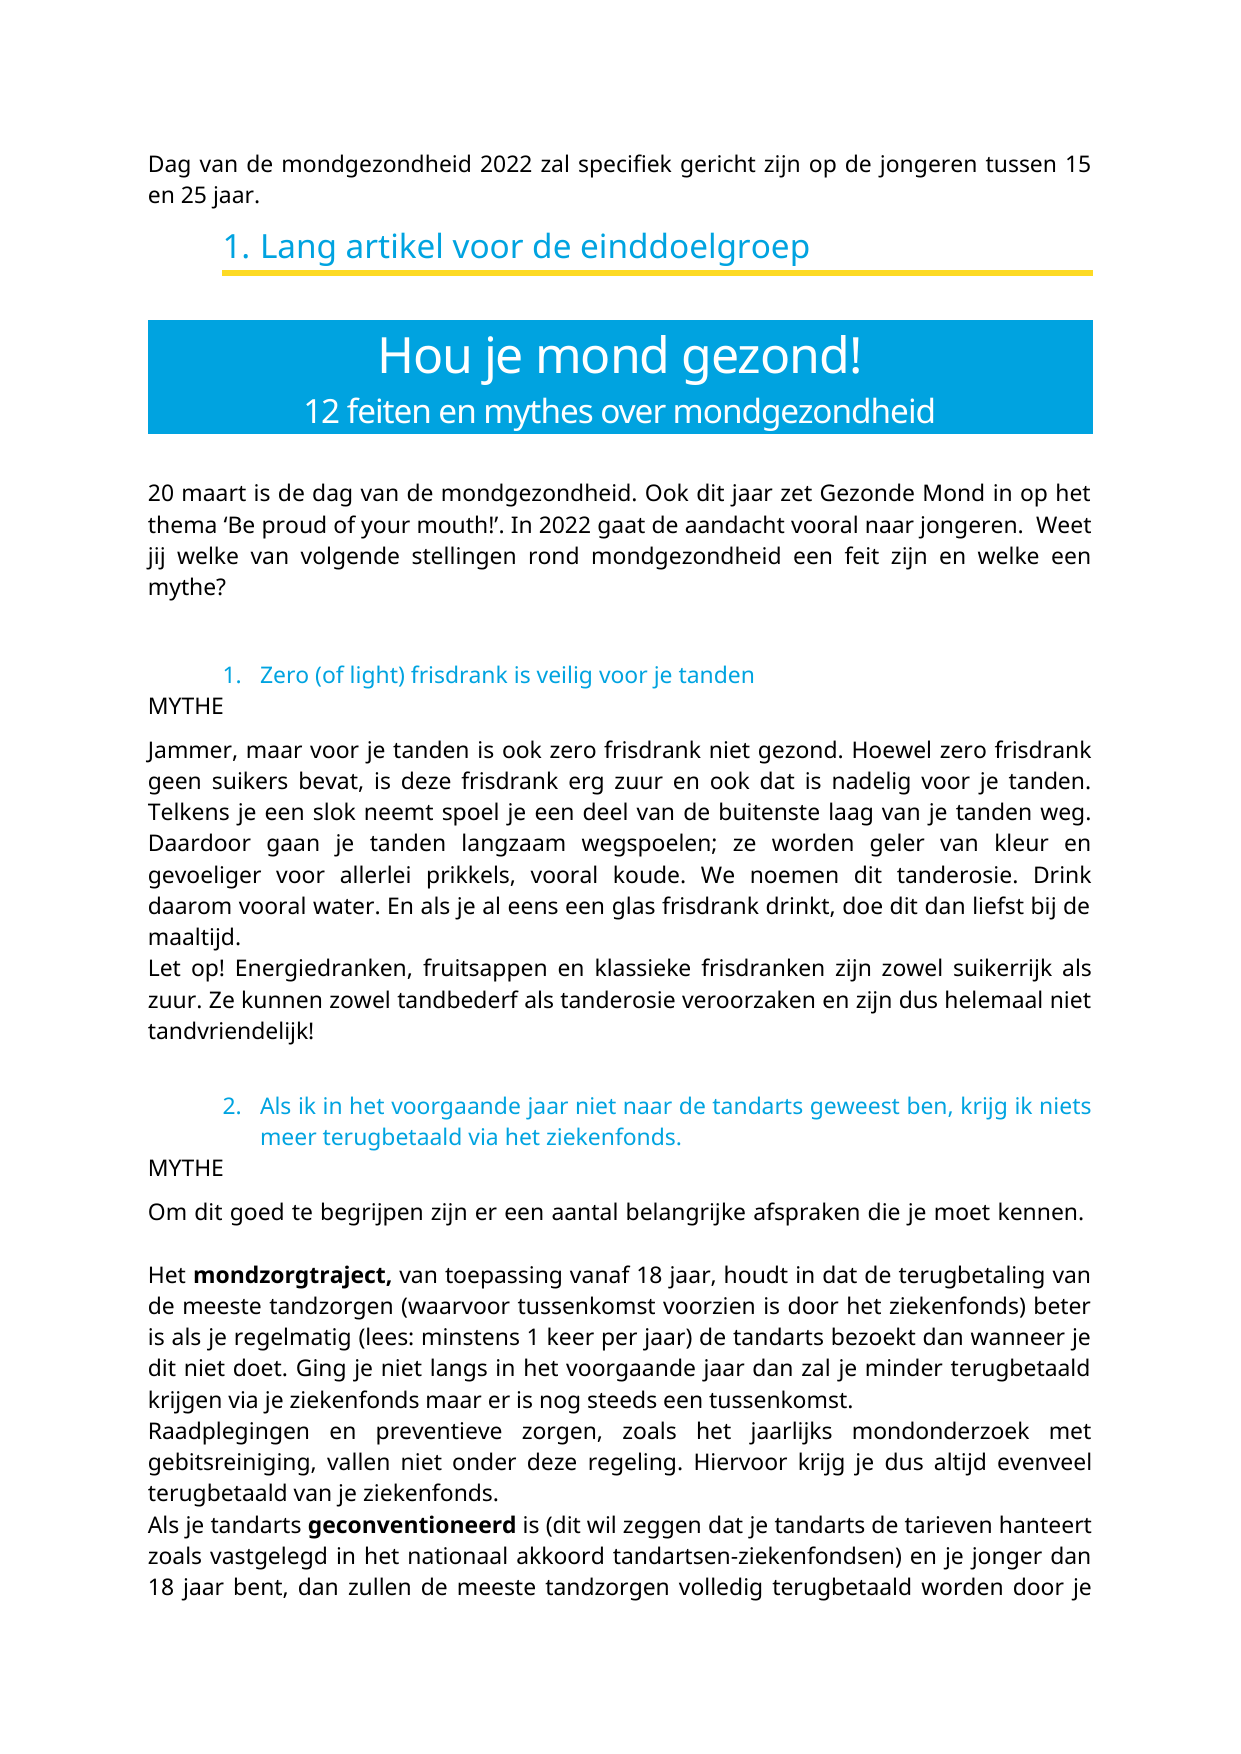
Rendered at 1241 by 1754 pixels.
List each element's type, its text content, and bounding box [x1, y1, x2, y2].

text Dag van de mondgezondheid 2022 zal specifiek gericht zijn op de jongeren tussen 15 en 25 jaar. [148, 148, 1093, 210]
text MYTHE [148, 1152, 1093, 1184]
text 20 maart is de dag van de mondgezondheid. Ook dit jaar zet Gezonde Mond in op het thema ‘Be proud of your mouth!’. In 2022 gaat de aandacht vooral naar jongeren. Weet jij welke van volgende stellingen rond mondgezondheid een feit zijn en welke een mythe? [148, 477, 1093, 602]
subtitle Als ik in het voorgaande jaar niet naar de tandarts geweest ben, krijg ik niets meer terugbetaald via het ziekenfonds. [222, 1090, 1093, 1152]
subtitle Zero (of light) frisdrank is veilig voor je tanden [222, 659, 1093, 690]
title Hou je mond gezond! [148, 320, 1093, 388]
text Om dit goed te begrijpen zijn er een aantal belangrijke afspraken die je moet kennen. Het mondzorgtraject, van toepassing vanaf 18 jaar, houdt in dat de terugbetaling van de meeste tandzorgen (waarvoor tussenkomst voorzien is door het ziekenfonds) beter is als je regelmatig (lees: minstens 1 keer per jaar) de tandarts bezoekt dan wanneer je dit niet doet. Ging je niet langs in het voorgaande jaar dan zal je minder terugbetaald krijgen via je ziekenfonds maar er is nog steeds een tussenkomst. Raadplegingen en preventieve zorgen, zoals het jaarlijks mondonderzoek met gebitsreiniging, vallen niet onder deze regeling. Hiervoor krijg je dus altijd evenveel terugbetaald van je ziekenfonds. [148, 1196, 1093, 1509]
text Let op! Energiedranken, fruitsappen en klassieke frisdranken zijn zowel suikerrijk als zuur. Ze kunnen zowel tandbederf als tanderosie veroorzaken en zijn dus helemaal niet tandvriendelijk! [148, 952, 1093, 1046]
subtitle Lang artikel voor de einddoelgroep [222, 223, 1093, 270]
title 12 feiten en mythes over mondgezondheid [148, 388, 1093, 434]
text MYTHE [148, 690, 1093, 721]
text Jammer, maar voor je tanden is ook zero frisdrank niet gezond. Hoewel zero frisdrank geen suikers bevat, is deze frisdrank erg zuur en ook dat is nadelig voor je tanden. Telkens je een slok neemt spoel je een deel van de buitenste laag van je tanden weg. Daardoor gaan je tanden langzaam wegspoelen; ze worden geler van kleur en gevoeliger voor allerlei prikkels, vooral koude. We noemen dit tanderosie. Drink daarom vooral water. En als je al eens een glas frisdrank drinkt, doe dit dan liefst bij de maaltijd. [148, 734, 1093, 952]
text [148, 1509, 1093, 1602]
